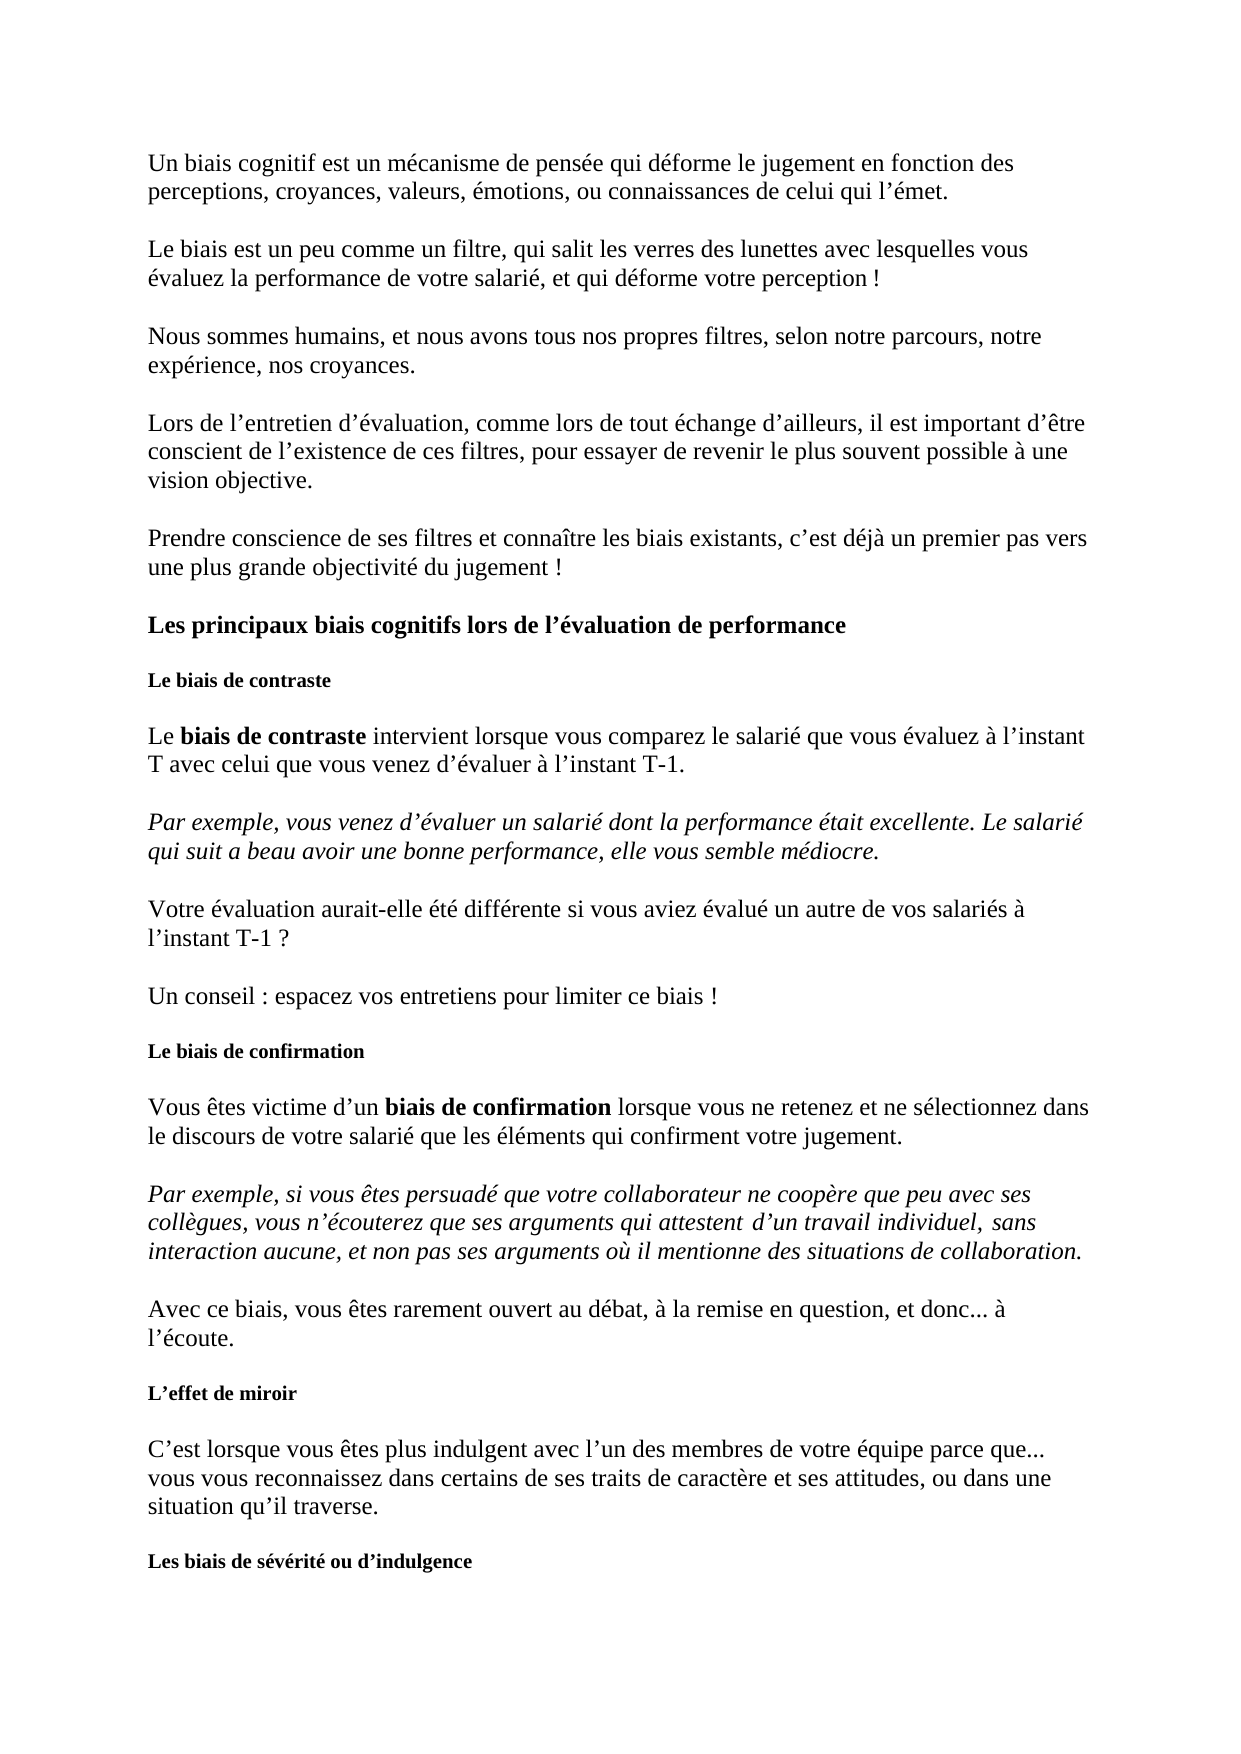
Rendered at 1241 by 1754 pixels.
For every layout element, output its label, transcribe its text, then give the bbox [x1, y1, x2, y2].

text Le biais de confirmation [148, 1039, 1093, 1063]
text L’effet de miroir [148, 1381, 1093, 1405]
text Lors de l’entretien d’évaluation, comme lors de tout échange d’ailleurs, il est important d’être conscient de l’existence de ces filtres, pour essayer de revenir le plus souvent possible à une vision objective. [148, 408, 1093, 494]
text Le biais de contraste [148, 668, 1093, 692]
text Par exemple, si vous êtes persuadé que votre collaborateur ne coopère que peu avec ses collègues, vous n’écouterez que ses arguments qui attestent d’un travail individuel, sans interaction aucune, et non pas ses arguments où il mentionne des situations de collaboration. [148, 1179, 1093, 1265]
text Un biais cognitif est un mécanisme de pensée qui déforme le jugement en fonction des perceptions, croyances, valeurs, émotions, ou connaissances de celui qui l’émet. [148, 148, 1093, 205]
text Le biais de contraste intervient lorsque vous comparez le salarié que vous évaluez à l’instant T avec celui que vous venez d’évaluer à l’instant T-1. [148, 721, 1093, 778]
text Avec ce biais, vous êtes rarement ouvert au débat, à la remise en question, et donc... à l’écoute. [148, 1294, 1093, 1352]
text Votre évaluation aurait-elle été différente si vous aviez évalué un autre de vos salariés à l’instant T-1 ? [148, 894, 1093, 952]
text Le biais est un peu comme un filtre, qui salit les verres des lunettes avec lesquelles vous évaluez la performance de votre salarié, et qui déforme votre perception ! [148, 234, 1093, 292]
text Un conseil : espacez vos entretiens pour limiter ce biais ! [148, 981, 1093, 1009]
text Les principaux biais cognitifs lors de l’évaluation de performance [148, 610, 1093, 638]
text Nous sommes humains, et nous avons tous nos propres filtres, selon notre parcours, notre expérience, nos croyances. [148, 321, 1093, 378]
text Prendre conscience de ses filtres et connaître les biais existants, c’est déjà un premier pas vers une plus grande objectivité du jugement ! [148, 523, 1093, 581]
text Vous êtes victime d’un biais de confirmation lorsque vous ne retenez et ne sélectionnez dans le discours de votre salarié que les éléments qui confirment votre jugement. [148, 1092, 1093, 1149]
text Par exemple, vous venez d’évaluer un salarié dont la performance était excellente. Le salarié qui suit a beau avoir une bonne performance, elle vous semble médiocre. [148, 807, 1093, 865]
text C’est lorsque vous êtes plus indulgent avec l’un des membres de votre équipe parce que... vous vous reconnaissez dans certains de ses traits de caractère et ses attitudes, ou dans une situation qu’il traverse. [148, 1434, 1093, 1520]
text Les biais de sévérité ou d’indulgence [148, 1549, 1093, 1573]
